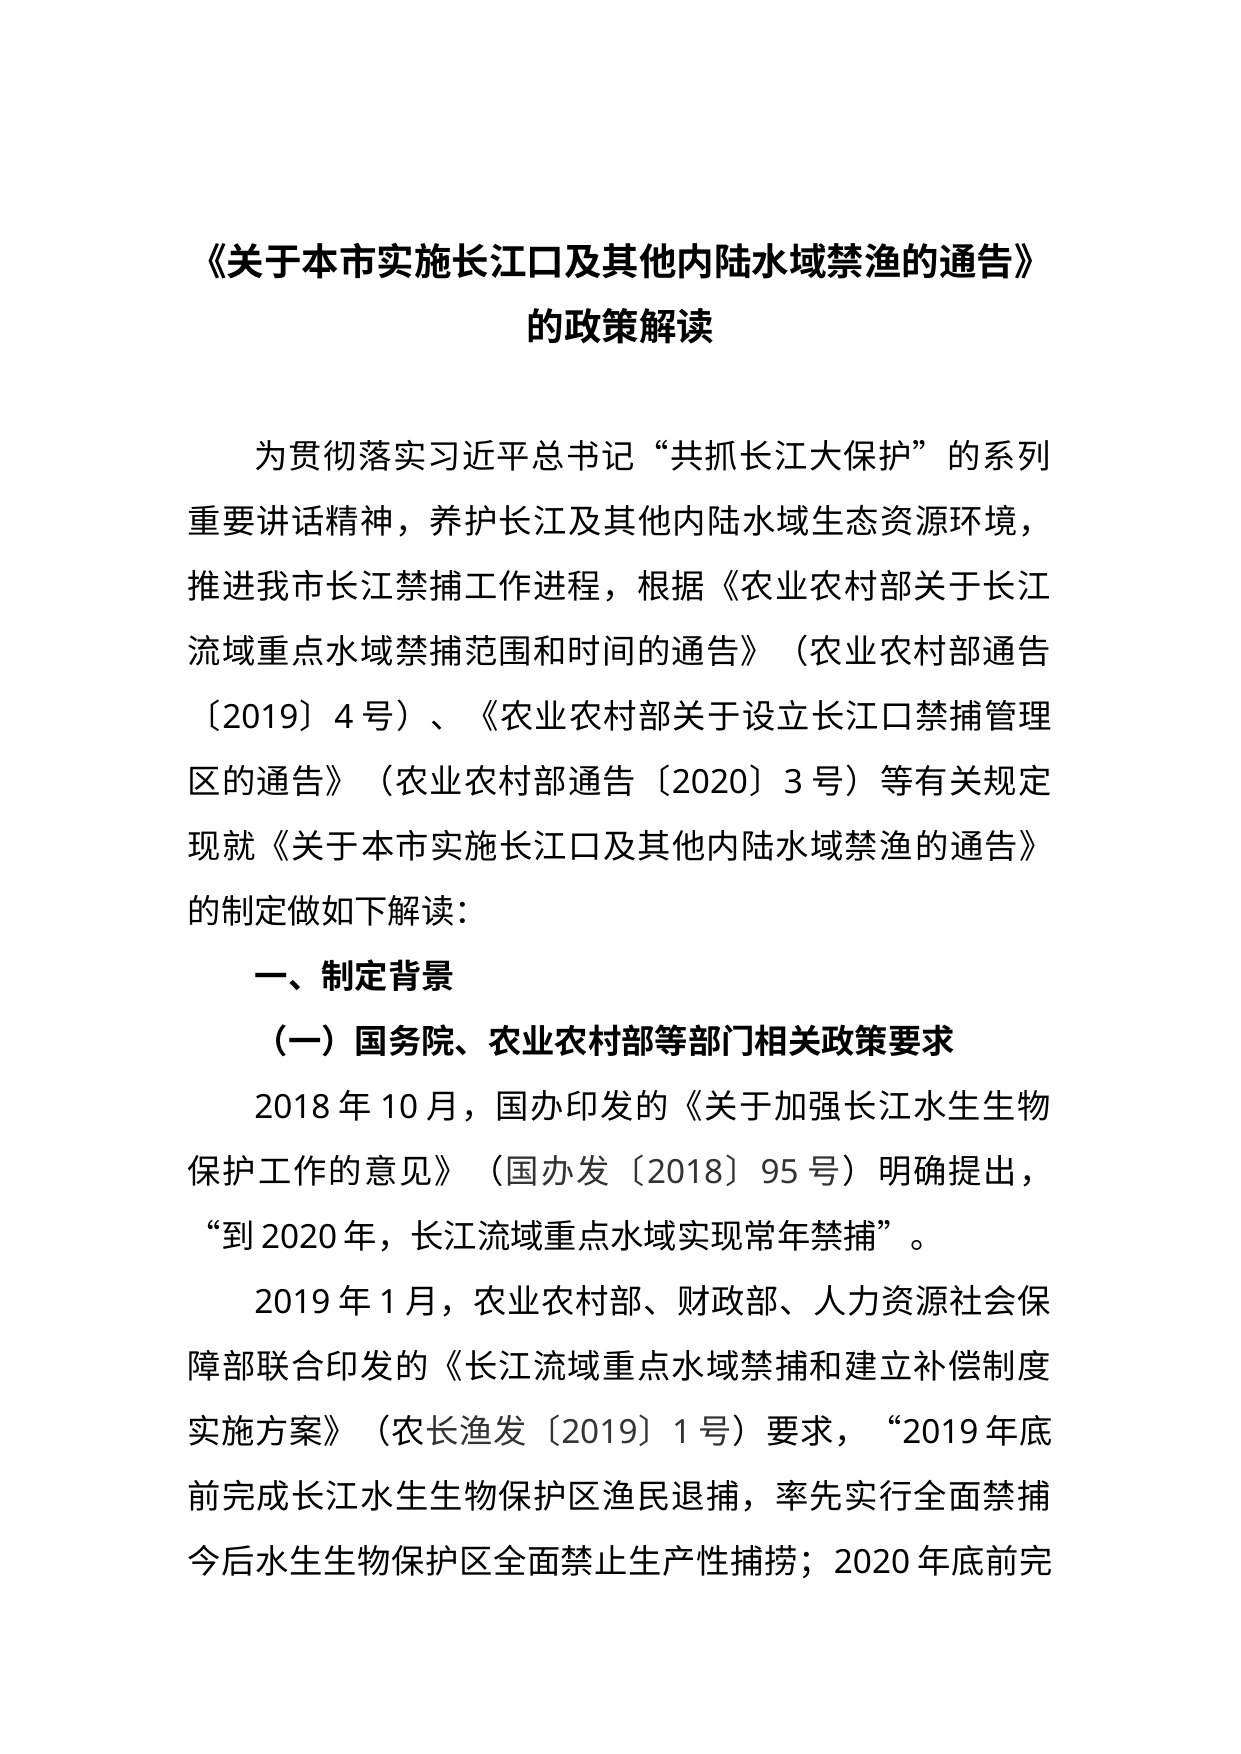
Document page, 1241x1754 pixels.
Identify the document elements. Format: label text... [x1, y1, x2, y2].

list 2018年10月，国办印发的《关于加强长江水生生物保护工作的意见》（国办发〔2018〕95号）明确提出，“到2020年，长江流域重点水域实现常年禁捕”。 [187, 1072, 1053, 1267]
list 为贯彻落实习近平总书记“共抓长江大保护”的系列重要讲话精神，养护长江及其他内陆水域生态资源环境，推进我市长江禁捕工作进程，根据《农业农村部关于长江流域重点水域禁捕范围和时间的通告》（农业农村部通告〔2019〕4号）、《农业农村部关于设立长江口禁捕管理区的通告》（农业农村部通告〔2020〕3号）等有关规定，现就《关于本市实施长江口及其他内陆水域禁渔的通告》的制定做如下解读： [187, 422, 1053, 942]
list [187, 1267, 1053, 1592]
list （一）国务院、农业农村部等部门相关政策要求 [187, 1007, 1053, 1072]
list 一、制定背景 [187, 942, 1053, 1007]
list 《关于本市实施长江口及其他内陆水域禁渔的通告》的政策解读 [187, 227, 1053, 357]
